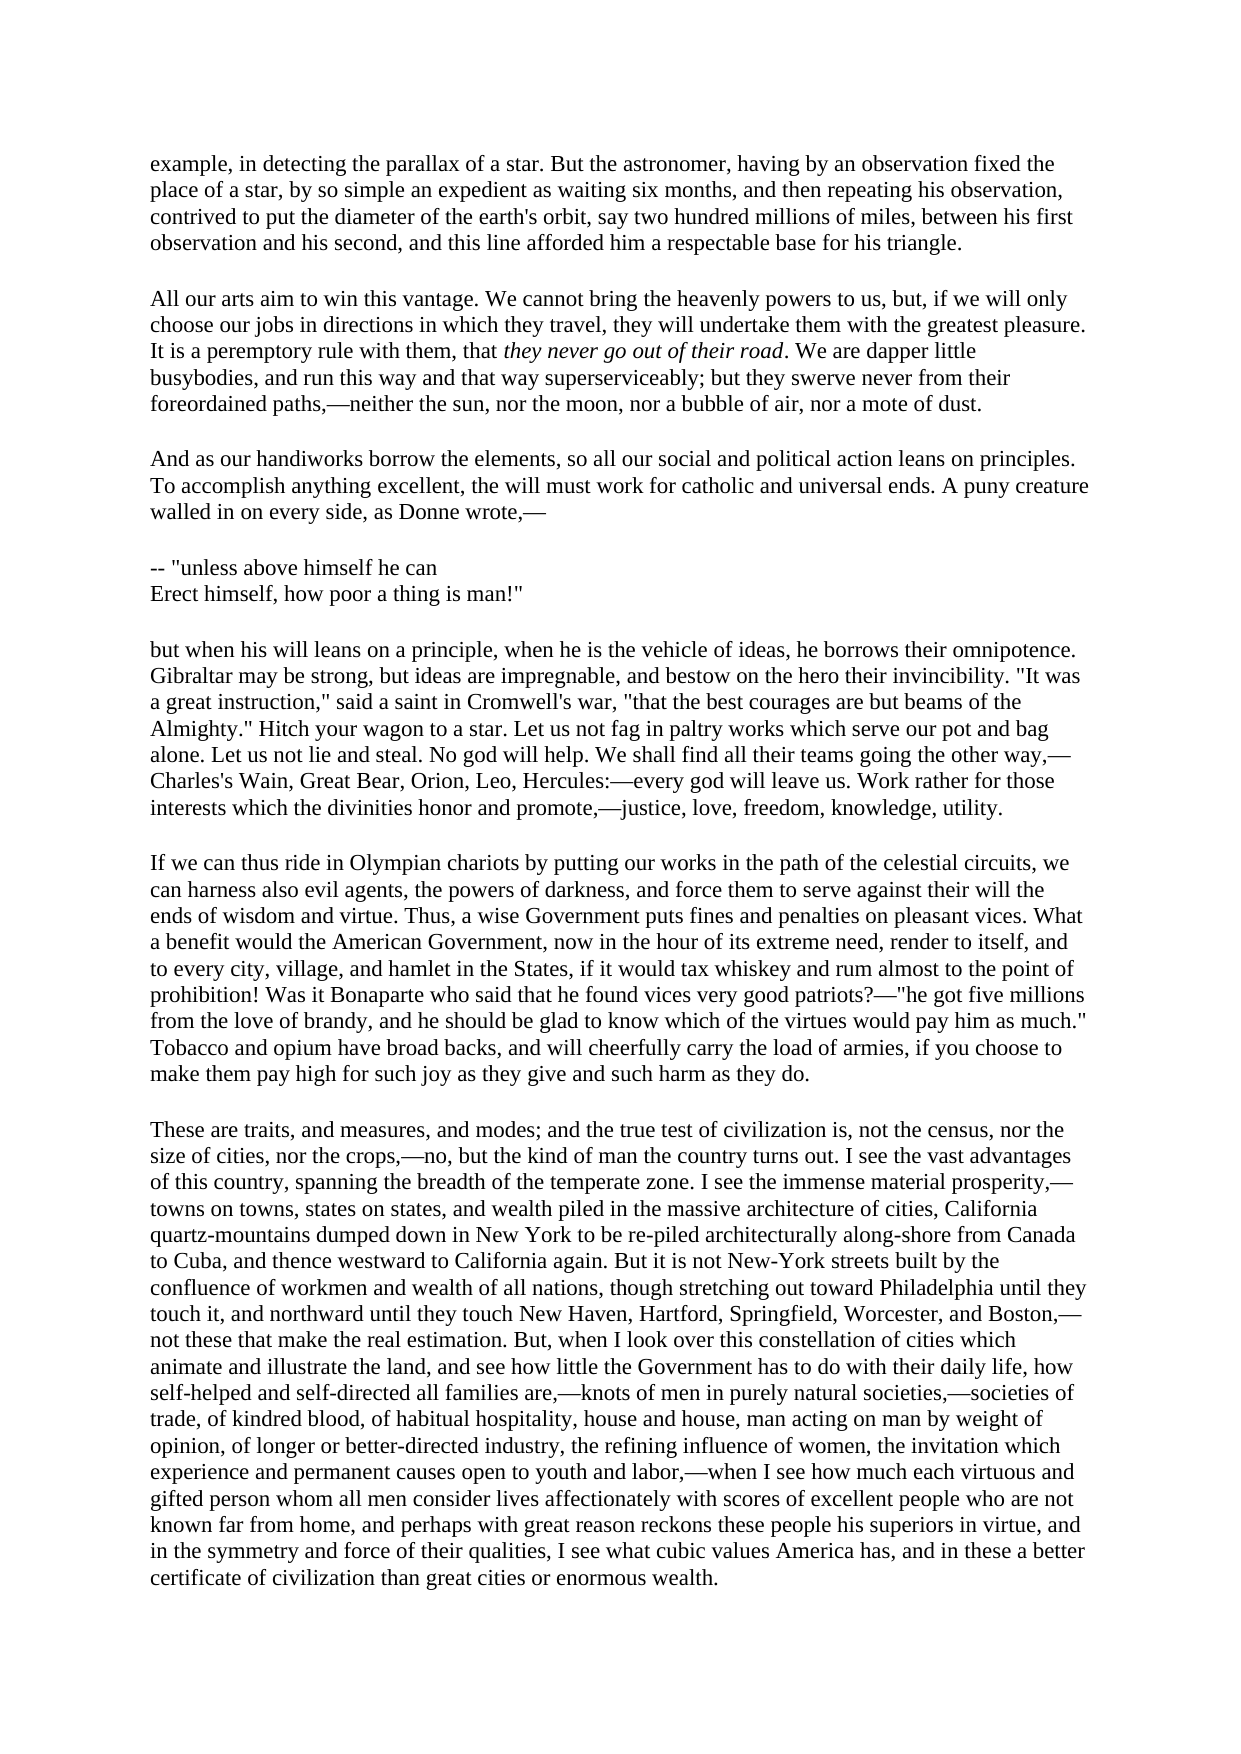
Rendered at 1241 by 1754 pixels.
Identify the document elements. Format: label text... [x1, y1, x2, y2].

text If we can thus ride in Olympian chariots by putting our works in the path of the celestial circuits, we can harness also evil agents, the powers of darkness, and force them to serve against their will the ends of wisdom and virtue. Thus, a wise Government puts fines and penalties on pleasant vices. What a benefit would the American Government, now in the hour of its extreme need, render to itself, and to every city, village, and hamlet in the States, if it would tax whiskey and rum almost to the point of prohibition! Was it Bonaparte who said that he found vices very good patriots?—"he got five millions from the love of brandy, and he should be glad to know which of the virtues would pay him as much." Tobacco and opium have broad backs, and will cheerfully carry the load of armies, if you choose to make them pay high for such joy as they give and such harm as they do. [150, 849, 1090, 1086]
text -- "unless above himself he can Erect himself, how poor a thing is man!" [150, 554, 1090, 606]
text And as our handiworks borrow the elements, so all our social and political action leans on principles. To accomplish anything excellent, the will must work for catholic and universal ends. A puny creature walled in on every side, as Donne wrote,— [150, 446, 1090, 524]
text All our arts aim to win this vantage. We cannot bring the heavenly powers to us, but, if we will only choose our jobs in directions in which they travel, they will undertake them with the greatest pleasure. It is a peremptory rule with them, that they never go out of their road. We are dapper little busybodies, and run this way and that way superserviceably; but they swerve never from their foreordained paths,—neither the sun, nor the moon, nor a bubble of air, nor a mote of dust. [150, 284, 1090, 416]
text but when his will leans on a principle, when he is the vehicle of ideas, he borrows their omnipotence. Gibraltar may be strong, but ideas are impregnable, and bestow on the hero their invincibility. "It was a great instruction," said a saint in Cromwell's war, "that the best courages are but beams of the Almighty." Hitch your wagon to a star. Let us not fag in paltry works which serve our pot and bag alone. Let us not lie and steal. No god will help. We shall find all their teams going the other way,—Charles's Wain, Great Bear, Orion, Leo, Hercules:—every god will leave us. Work rather for those interests which the divinities honor and promote,—justice, love, freedom, knowledge, utility. [150, 636, 1090, 820]
text These are traits, and measures, and modes; and the true test of civilization is, not the census, nor the size of cities, nor the crops,—no, but the kind of man the country turns out. I see the vast advantages of this country, spanning the breadth of the temperate zone. I see the immense material prosperity,—towns on towns, states on states, and wealth piled in the massive architecture of cities, California quartz-mountains dumped down in New York to be re-piled architecturally along-shore from Canada to Cuba, and thence westward to California again. But it is not New-York streets built by the confluence of workmen and wealth of all nations, though stretching out toward Philadelphia until they touch it, and northward until they touch New Haven, Hartford, Springfield, Worcester, and Boston,—not these that make the real estimation. But, when I look over this constellation of cities which animate and illustrate the land, and see how little the Government has to do with their daily life, how self-helped and self-directed all families are,—knots of men in purely natural societies,—societies of trade, of kindred blood, of habitual hospitality, house and house, man acting on man by weight of opinion, of longer or better-directed industry, the refining influence of women, the invitation which experience and permanent causes open to youth and labor,—when I see how much each virtuous and gifted person whom all men consider lives affectionately with scores of excellent people who are not known far from home, and perhaps with great reason reckons these people his superiors in virtue, and in the symmetry and force of their qualities, I see what cubic values America has, and in these a better certificate of civilization than great cities or enormous wealth. [150, 1116, 1090, 1590]
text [150, 150, 1090, 255]
